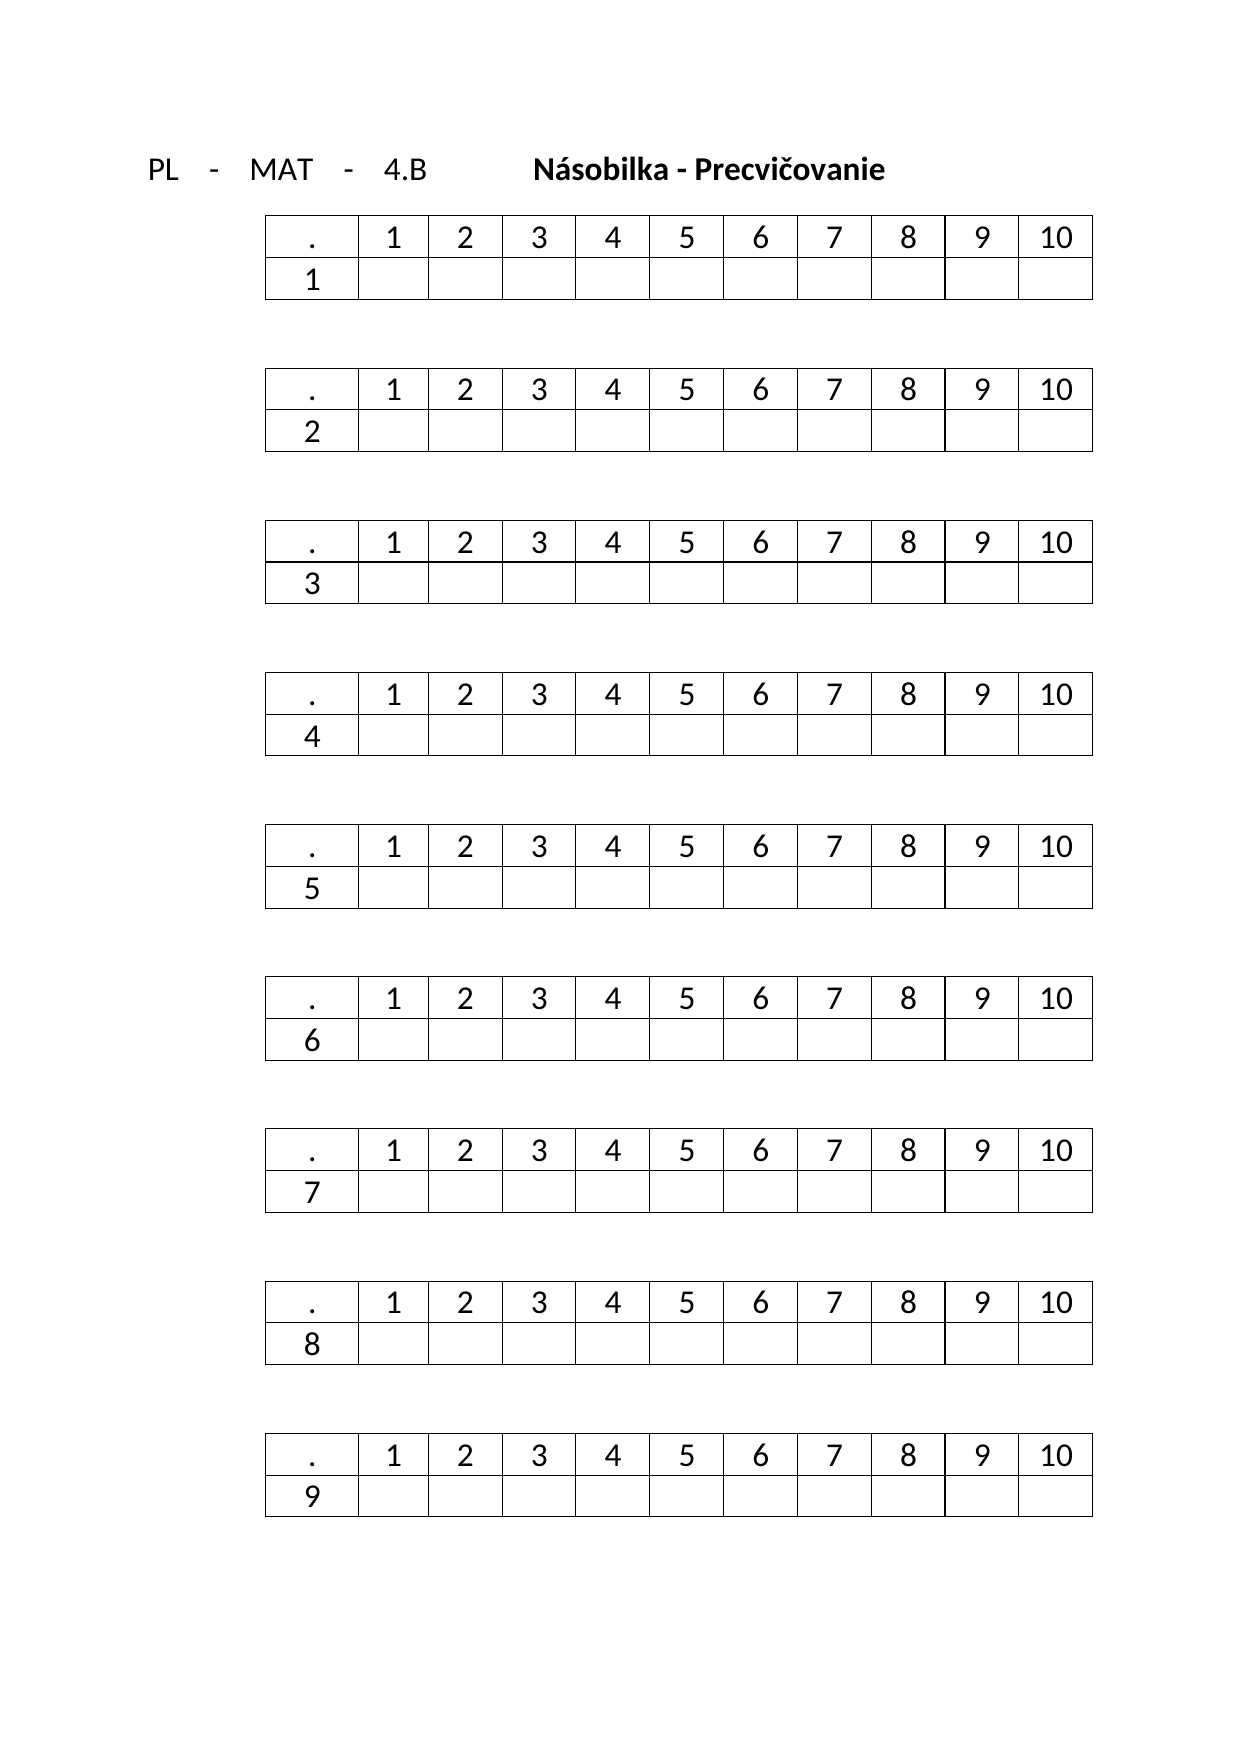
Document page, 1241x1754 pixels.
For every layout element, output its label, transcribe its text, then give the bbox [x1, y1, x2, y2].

table_header 10 [1019, 369, 1092, 409]
table_header 6 [724, 1434, 797, 1474]
table_header 6 [724, 673, 797, 713]
table_header 4 [576, 369, 649, 409]
table_header 9 [946, 977, 1018, 1018]
table_header 5 [650, 825, 723, 866]
table_header . [266, 521, 358, 561]
table_header 5 [650, 1434, 723, 1474]
text PL - MAT - 4.B Násobilka - Precvičovanie [148, 148, 1093, 188]
table_header 1 [359, 216, 428, 257]
table_cell [798, 1171, 871, 1212]
table_cell [503, 715, 575, 755]
table_header 4 [576, 673, 649, 713]
table_header 10 [1019, 977, 1092, 1018]
table_cell [1019, 1476, 1092, 1516]
table_header 5 [650, 1129, 723, 1170]
table_cell [872, 410, 944, 451]
table_cell [359, 410, 428, 451]
table_cell [798, 715, 871, 755]
table_header . [266, 1434, 358, 1474]
table_header 10 [1019, 673, 1092, 713]
table_header . [266, 1282, 358, 1322]
table_cell [724, 1476, 797, 1516]
table_cell [1019, 563, 1092, 603]
table_cell [503, 410, 575, 451]
table_cell [429, 563, 502, 603]
table_header 8 [872, 1434, 944, 1474]
table_header 10 [1019, 1129, 1092, 1170]
table_cell [576, 258, 649, 299]
table_cell [359, 1476, 428, 1516]
table_cell [1019, 410, 1092, 451]
table_header 5 [650, 216, 723, 257]
table_cell 4 [266, 715, 358, 755]
table_cell [946, 258, 1018, 299]
table_cell 5 [266, 867, 358, 907]
table_cell [429, 1323, 502, 1364]
table_header 4 [576, 521, 649, 561]
table_header 9 [946, 1129, 1018, 1170]
table_header 7 [798, 1282, 871, 1322]
table_header 10 [1019, 1434, 1092, 1474]
table_header 2 [429, 1129, 502, 1170]
table_cell [946, 410, 1018, 451]
table_header 3 [503, 1282, 575, 1322]
table_header 4 [576, 825, 649, 866]
table_header 9 [946, 1282, 1018, 1322]
table_cell [503, 867, 575, 907]
table_header 8 [872, 216, 944, 257]
table_header 2 [429, 1434, 502, 1474]
table_cell [724, 715, 797, 755]
table_header 8 [872, 521, 944, 561]
table_header 7 [798, 216, 871, 257]
table_header . [266, 977, 358, 1018]
table_header 2 [429, 521, 502, 561]
table_cell [872, 563, 944, 603]
table_header 8 [872, 673, 944, 713]
table_cell 3 [266, 563, 358, 603]
table_cell [576, 1171, 649, 1212]
table_cell [724, 1323, 797, 1364]
table_cell [576, 1019, 649, 1060]
table_header 4 [576, 1129, 649, 1170]
table_header 6 [724, 825, 797, 866]
table_header 7 [798, 521, 871, 561]
table_cell [724, 258, 797, 299]
table_header 5 [650, 673, 723, 713]
table_cell [872, 258, 944, 299]
table_header 1 [359, 369, 428, 409]
table_cell [429, 867, 502, 907]
table_cell [359, 1171, 428, 1212]
table_header 1 [359, 1282, 428, 1322]
table_header 3 [503, 673, 575, 713]
table_header 9 [946, 1434, 1018, 1474]
table_header 5 [650, 369, 723, 409]
table_header 9 [946, 825, 1018, 866]
table_cell [650, 1019, 723, 1060]
table_header 3 [503, 1129, 575, 1170]
table_cell [359, 1019, 428, 1060]
table_header . [266, 1129, 358, 1170]
table_header 3 [503, 521, 575, 561]
table_cell [503, 1323, 575, 1364]
table_header . [266, 216, 358, 257]
table_cell [650, 867, 723, 907]
table_cell [576, 715, 649, 755]
table_cell [872, 1476, 944, 1516]
table_cell [650, 1476, 723, 1516]
table_header 4 [576, 1434, 649, 1474]
table_cell [429, 1171, 502, 1212]
table_header 3 [503, 1434, 575, 1474]
table_header 9 [946, 216, 1018, 257]
table_header 8 [872, 977, 944, 1018]
table_cell [872, 867, 944, 907]
table_header . [266, 673, 358, 713]
table_header 10 [1019, 216, 1092, 257]
table_header 2 [429, 825, 502, 866]
table_cell [576, 867, 649, 907]
table_cell [724, 563, 797, 603]
table_header . [266, 369, 358, 409]
table_header 8 [872, 1129, 944, 1170]
table_cell [946, 715, 1018, 755]
table_cell [1019, 258, 1092, 299]
table_cell [798, 258, 871, 299]
table_cell 9 [266, 1476, 358, 1516]
table_cell [946, 1171, 1018, 1212]
table_header 1 [359, 977, 428, 1018]
table_header 10 [1019, 1282, 1092, 1322]
table_cell [724, 410, 797, 451]
table_cell [872, 1171, 944, 1212]
table_header 10 [1019, 825, 1092, 866]
table_header 3 [503, 977, 575, 1018]
table_cell [359, 258, 428, 299]
table_cell [872, 1323, 944, 1364]
table_header 8 [872, 1282, 944, 1322]
table_cell [724, 867, 797, 907]
table_cell [1019, 1019, 1092, 1060]
table_header 5 [650, 977, 723, 1018]
table_cell [359, 563, 428, 603]
table_header 1 [359, 521, 428, 561]
table_cell [1019, 867, 1092, 907]
table_cell [503, 563, 575, 603]
table_header 7 [798, 1129, 871, 1170]
table_header 9 [946, 673, 1018, 713]
table_header 6 [724, 977, 797, 1018]
table_header 3 [503, 825, 575, 866]
table_cell [576, 1476, 649, 1516]
table_cell [650, 1171, 723, 1212]
table_header 6 [724, 521, 797, 561]
table_header 8 [872, 369, 944, 409]
table_header 9 [946, 369, 1018, 409]
table_cell [1019, 715, 1092, 755]
table_cell [429, 1476, 502, 1516]
table_cell 6 [266, 1019, 358, 1060]
table_header . [266, 825, 358, 866]
table_header 1 [359, 825, 428, 866]
table_cell [359, 715, 428, 755]
table_cell [946, 563, 1018, 603]
table_cell [429, 258, 502, 299]
table_header 10 [1019, 521, 1092, 561]
table_cell [503, 1476, 575, 1516]
table_header 2 [429, 977, 502, 1018]
table_cell [946, 867, 1018, 907]
table_cell [359, 1323, 428, 1364]
table_header 7 [798, 825, 871, 866]
table_cell [650, 563, 723, 603]
table_cell [798, 563, 871, 603]
table_cell [576, 563, 649, 603]
table_header 2 [429, 216, 502, 257]
table_header 7 [798, 673, 871, 713]
table_cell 1 [266, 258, 358, 299]
table_header 7 [798, 1434, 871, 1474]
table_cell [503, 258, 575, 299]
table_cell [503, 1171, 575, 1212]
table_cell [798, 1323, 871, 1364]
table_header 5 [650, 1282, 723, 1322]
table_cell [429, 410, 502, 451]
table_cell [576, 1323, 649, 1364]
table_header 3 [503, 216, 575, 257]
table_cell 8 [266, 1323, 358, 1364]
table_cell 7 [266, 1171, 358, 1212]
table_cell [946, 1476, 1018, 1516]
table_header 3 [503, 369, 575, 409]
table_header 8 [872, 825, 944, 866]
table_cell [946, 1323, 1018, 1364]
table_cell [650, 258, 723, 299]
table_header 6 [724, 216, 797, 257]
table_header 4 [576, 1282, 649, 1322]
table_cell [724, 1171, 797, 1212]
table_header 9 [946, 521, 1018, 561]
table_header 7 [798, 977, 871, 1018]
table_cell [872, 715, 944, 755]
table_cell [946, 1019, 1018, 1060]
table_cell [798, 410, 871, 451]
table_header 6 [724, 1282, 797, 1322]
table_cell [650, 410, 723, 451]
table_cell [429, 715, 502, 755]
table_header 6 [724, 369, 797, 409]
table_cell [798, 1019, 871, 1060]
table_cell [576, 410, 649, 451]
table_header 2 [429, 1282, 502, 1322]
table_cell [1019, 1323, 1092, 1364]
table_cell [798, 1476, 871, 1516]
table_cell [503, 1019, 575, 1060]
table_header 4 [576, 977, 649, 1018]
table_header 4 [576, 216, 649, 257]
table_cell 2 [266, 410, 358, 451]
table_header 2 [429, 369, 502, 409]
table_header 5 [650, 521, 723, 561]
table_cell [1019, 1171, 1092, 1212]
table_header 6 [724, 1129, 797, 1170]
table_cell [359, 867, 428, 907]
table_header 1 [359, 1129, 428, 1170]
table_header 2 [429, 673, 502, 713]
table_cell [724, 1019, 797, 1060]
table_header 1 [359, 1434, 428, 1474]
table_cell [650, 1323, 723, 1364]
table_cell [872, 1019, 944, 1060]
table_header 7 [798, 369, 871, 409]
table_cell [798, 867, 871, 907]
table_header 1 [359, 673, 428, 713]
table_cell [429, 1019, 502, 1060]
table_cell [650, 715, 723, 755]
